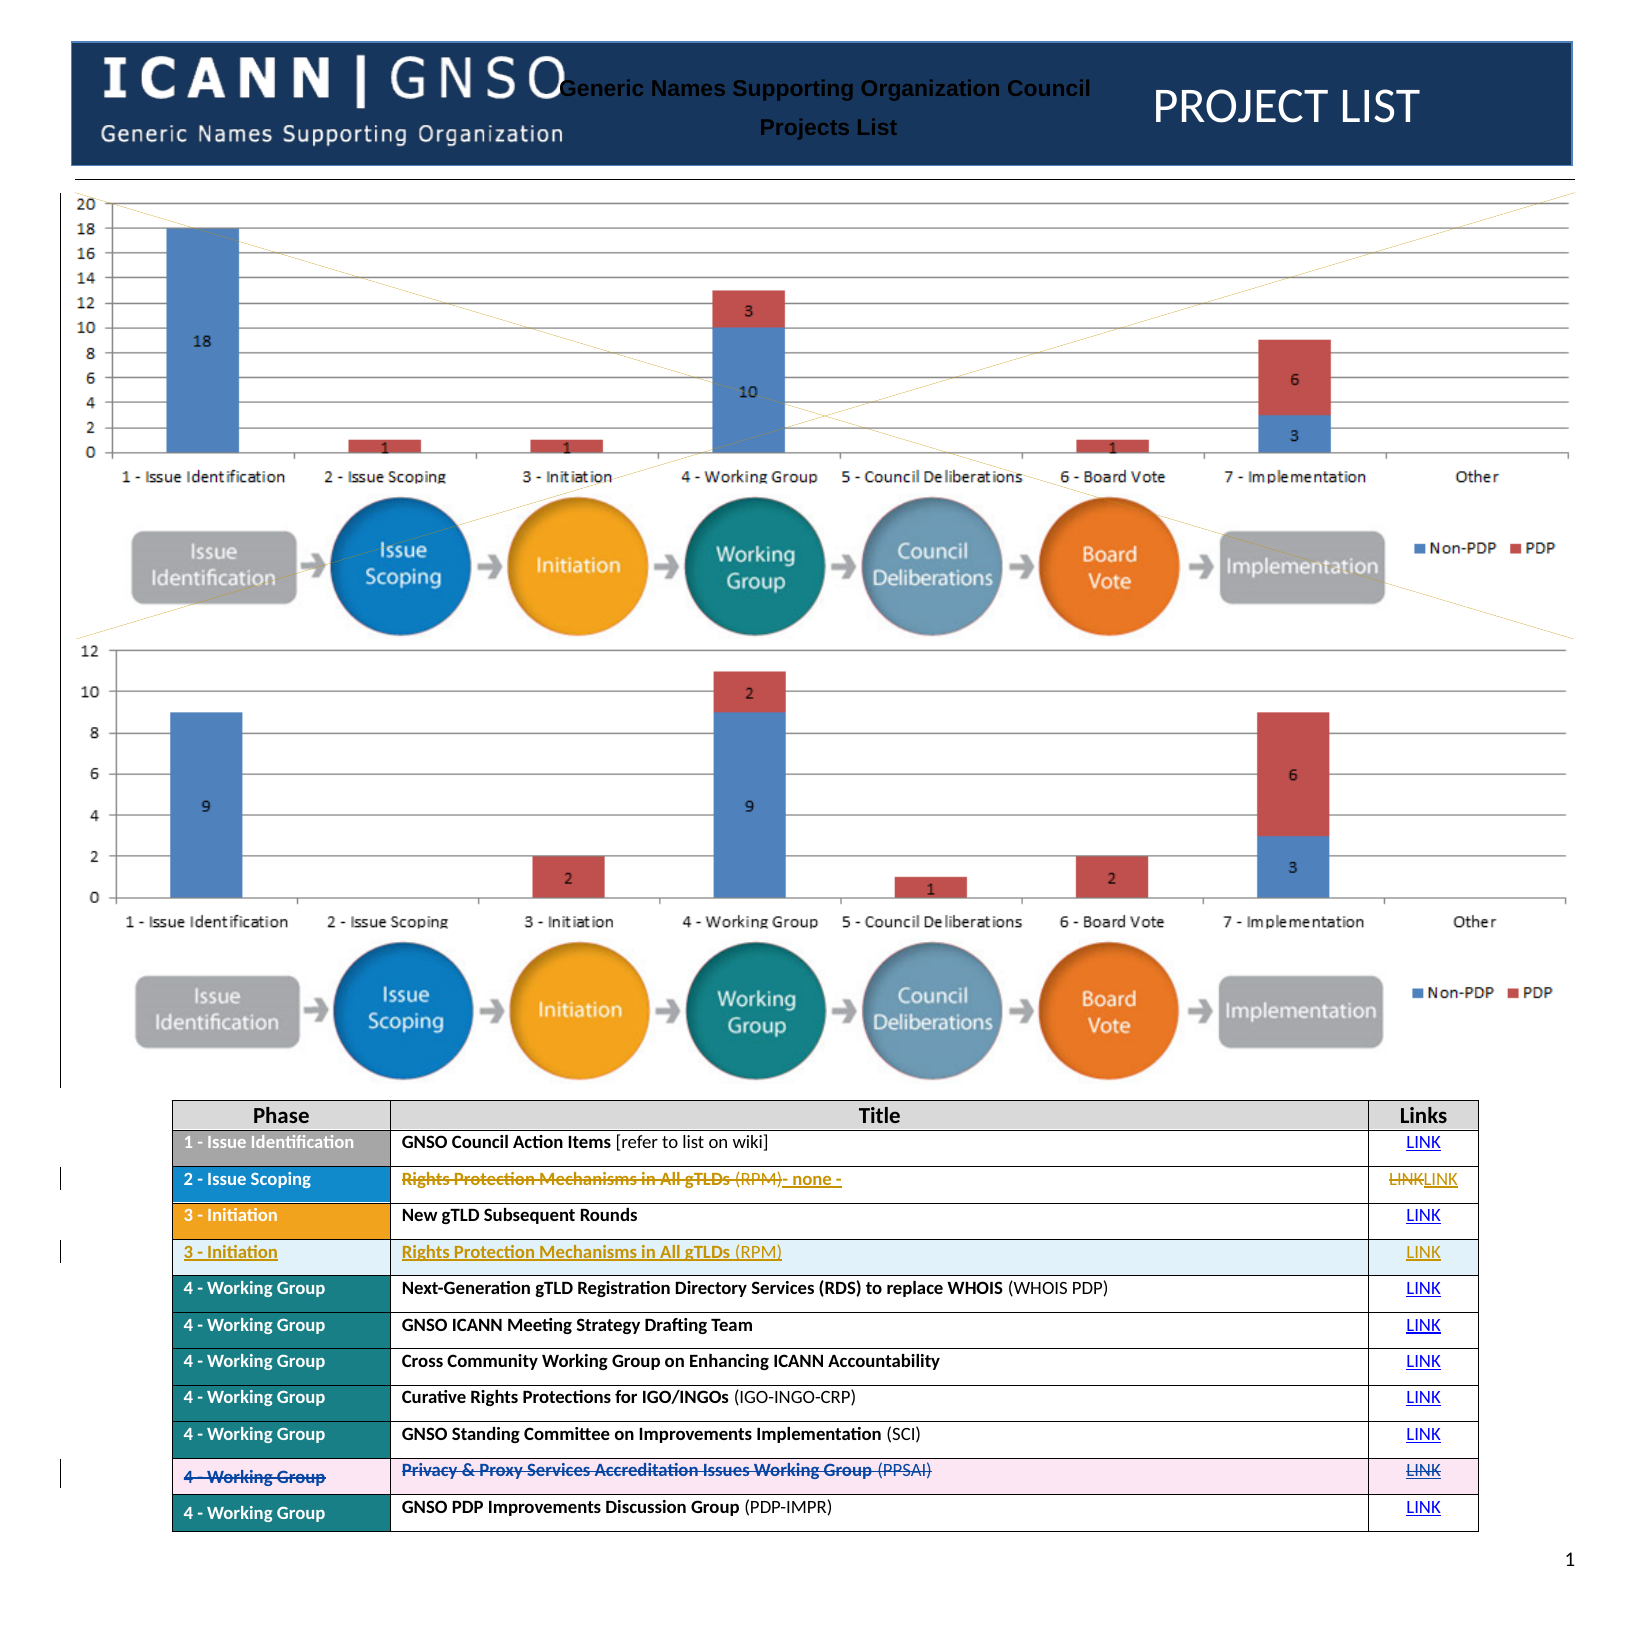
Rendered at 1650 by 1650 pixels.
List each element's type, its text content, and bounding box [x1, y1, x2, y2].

table_cell 4 - Working Group [173, 1386, 390, 1421]
table_cell 4 - Working Group [173, 1276, 390, 1312]
table_cell 4 - Working Group [173, 1495, 390, 1531]
table_cell LINK [1369, 1204, 1478, 1239]
table_cell 3 - Initiation [173, 1204, 390, 1239]
table_cell LINK [1369, 1131, 1478, 1166]
table_cell Cross Community Working Group on Enhancing ICANN Accountability [391, 1349, 1368, 1385]
table_header Title [391, 1101, 1368, 1129]
table_cell 4 - Working Group [173, 1422, 390, 1458]
picture [77, 192, 1573, 415]
table_cell Curative Rights Protections for IGO/INGOs (IGO-INGO-CRP) [391, 1386, 1368, 1421]
table_cell LINK [1369, 1349, 1478, 1385]
picture [829, 193, 1575, 638]
table_cell GNSO PDP Improvements Discussion Group (PDP-IMPR) [391, 1495, 1368, 1531]
table_cell 1 - Issue Identification [173, 1131, 390, 1166]
picture [75, 194, 821, 638]
table_header Phase [173, 1101, 390, 1129]
table_cell LINK [1369, 1276, 1478, 1312]
table_cell LINK [1369, 1386, 1478, 1421]
table_cell GNSO Council Action Items [refer to list on wiki] [391, 1131, 1368, 1166]
table_cell 2 - Issue Scoping [173, 1167, 390, 1202]
table_cell 4 - Working Group [173, 1349, 390, 1385]
table_header Links [1369, 1101, 1478, 1129]
table_cell New gTLD Subsequent Rounds [391, 1204, 1368, 1239]
table_cell GNSO Standing Committee on Improvements Implementation (SCI) [391, 1422, 1368, 1458]
table_cell LINK [1369, 1495, 1478, 1531]
table_cell [1369, 1167, 1478, 1202]
table_cell LINK [1369, 1422, 1478, 1458]
table_cell LINK [1369, 1313, 1478, 1348]
table_cell GNSO ICANN Meeting Strategy Drafting Team [391, 1313, 1368, 1348]
table_cell [391, 1167, 1368, 1202]
picture [75, 417, 1575, 1088]
table_cell 4 - Working Group [173, 1313, 390, 1348]
picture [85, 41, 580, 159]
table_cell Next-Generation gTLD Registration Directory Services (RDS) to replace WHOIS (WHOIS PDP) [391, 1276, 1368, 1312]
